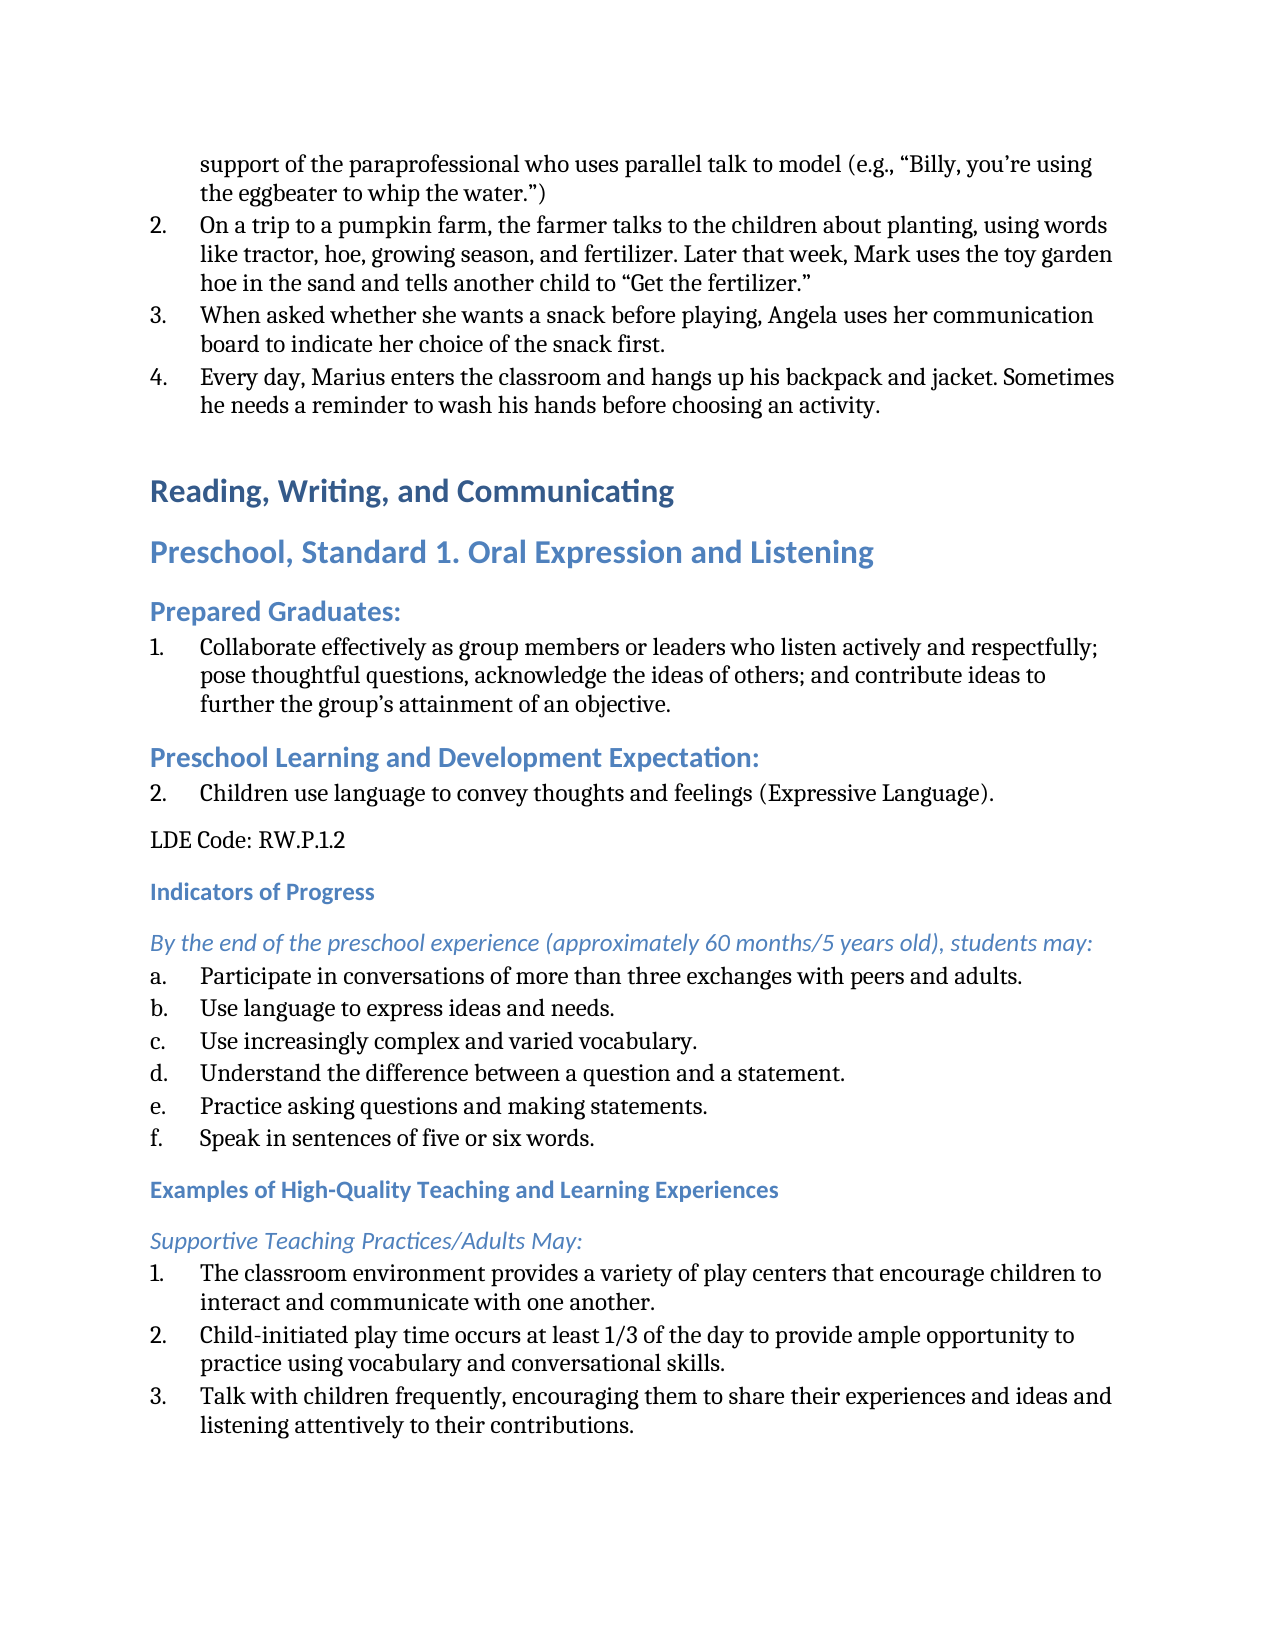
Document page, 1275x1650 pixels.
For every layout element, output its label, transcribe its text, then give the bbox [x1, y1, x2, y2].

list Understand the difference between a question and a statement. [150, 1059, 1125, 1088]
subtitle Prepared Graduates: [150, 593, 1125, 629]
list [150, 150, 1125, 207]
list Collaborate effectively as group members or leaders who listen actively and respectfully; pose thoughtful questions, acknowledge the ideas of others; and contribute ideas to further the group’s attainment of an objective. [150, 632, 1125, 719]
subtitle Indicators of Progress [150, 876, 1125, 907]
list Use increasingly complex and varied vocabulary. [150, 1027, 1125, 1055]
text LDE Code: RW.P.1.2 [150, 826, 1125, 855]
subtitle Preschool Learning and Development Expectation: [150, 739, 1125, 775]
list On a trip to a pumpkin farm, the farmer talks to the children about planting, using words like tractor, hoe, growing season, and fertilizer. Later that week, Mark uses the toy garden hoe in the sand and tells another child to “Get the fertilizer.” [150, 211, 1125, 297]
list Talk with children frequently, encouraging them to share their experiences and ideas and listening attentively to their contributions. [150, 1382, 1125, 1439]
list When asked whether she wants a snack before playing, Angela uses her communication board to indicate her choice of the snack first. [150, 301, 1125, 359]
list Participate in conversations of more than three exchanges with peers and adults. [150, 962, 1125, 990]
list Every day, Marius enters the classroom and hangs up his backpack and jacket. Sometimes he needs a reminder to wash his hands before choosing an activity. [150, 362, 1125, 420]
subtitle Preschool, Standard 1. Oral Expression and Listening [150, 532, 1125, 572]
list Child-initiated play time occurs at least 1/3 of the day to provide ample opportunity to practice using vocabulary and conversational skills. [150, 1321, 1125, 1378]
subtitle Supportive Teaching Practices/Adults May: [150, 1225, 1125, 1256]
subtitle Reading, Writing, and Communicating [150, 470, 1125, 511]
list Practice asking questions and making statements. [150, 1092, 1125, 1120]
list The classroom environment provides a variety of play centers that encourage children to interact and communicate with one another. [150, 1259, 1125, 1317]
subtitle Examples of High-Quality Teaching and Learning Experiences [150, 1174, 1125, 1204]
list Children use language to convey thoughts and feelings (Expressive Language). [150, 779, 1125, 808]
list Speak in sentences of five or six words. [150, 1124, 1125, 1153]
list Use language to express ideas and needs. [150, 994, 1125, 1023]
subtitle By the end of the preschool experience (approximately 60 months/5 years old), students may: [150, 927, 1125, 958]
